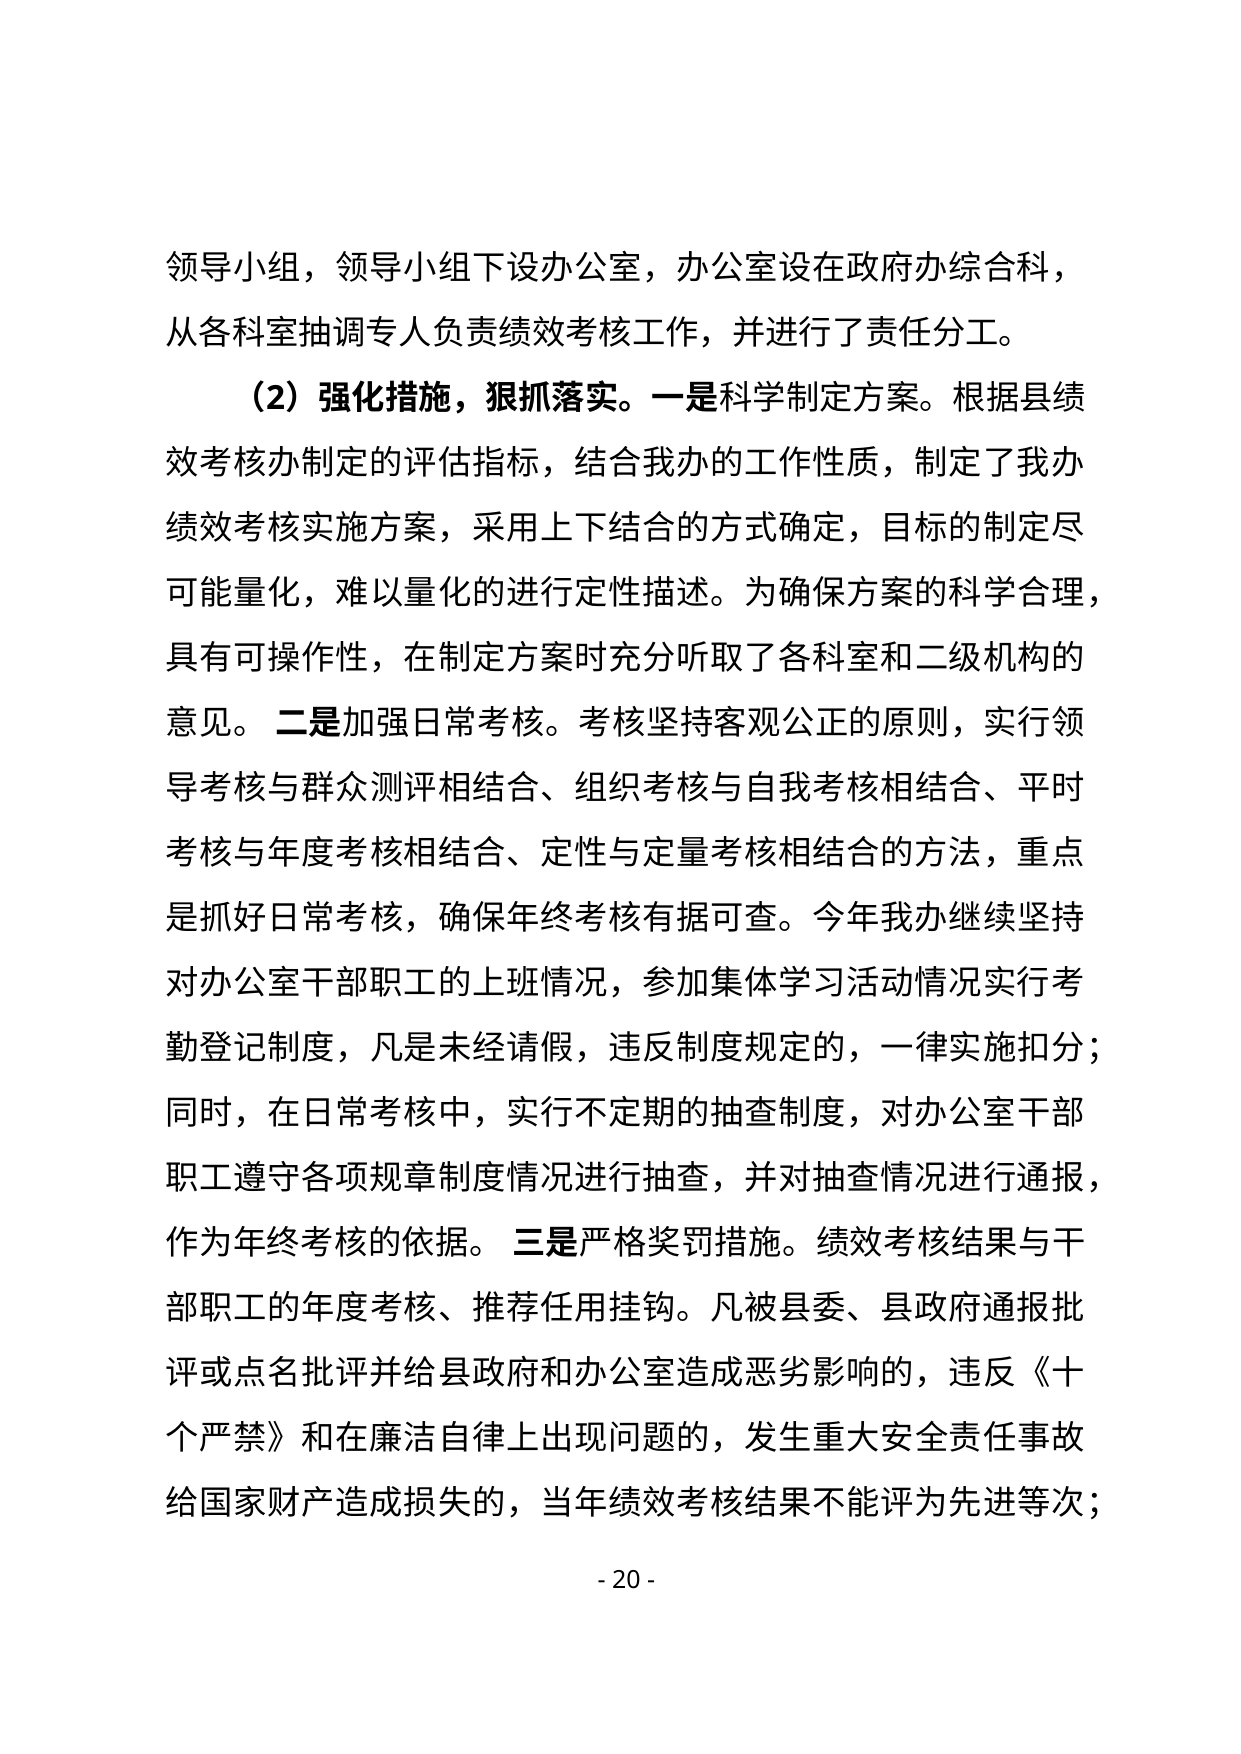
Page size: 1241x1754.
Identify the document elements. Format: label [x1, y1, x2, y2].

text [165, 363, 1087, 1533]
text [165, 233, 1087, 363]
